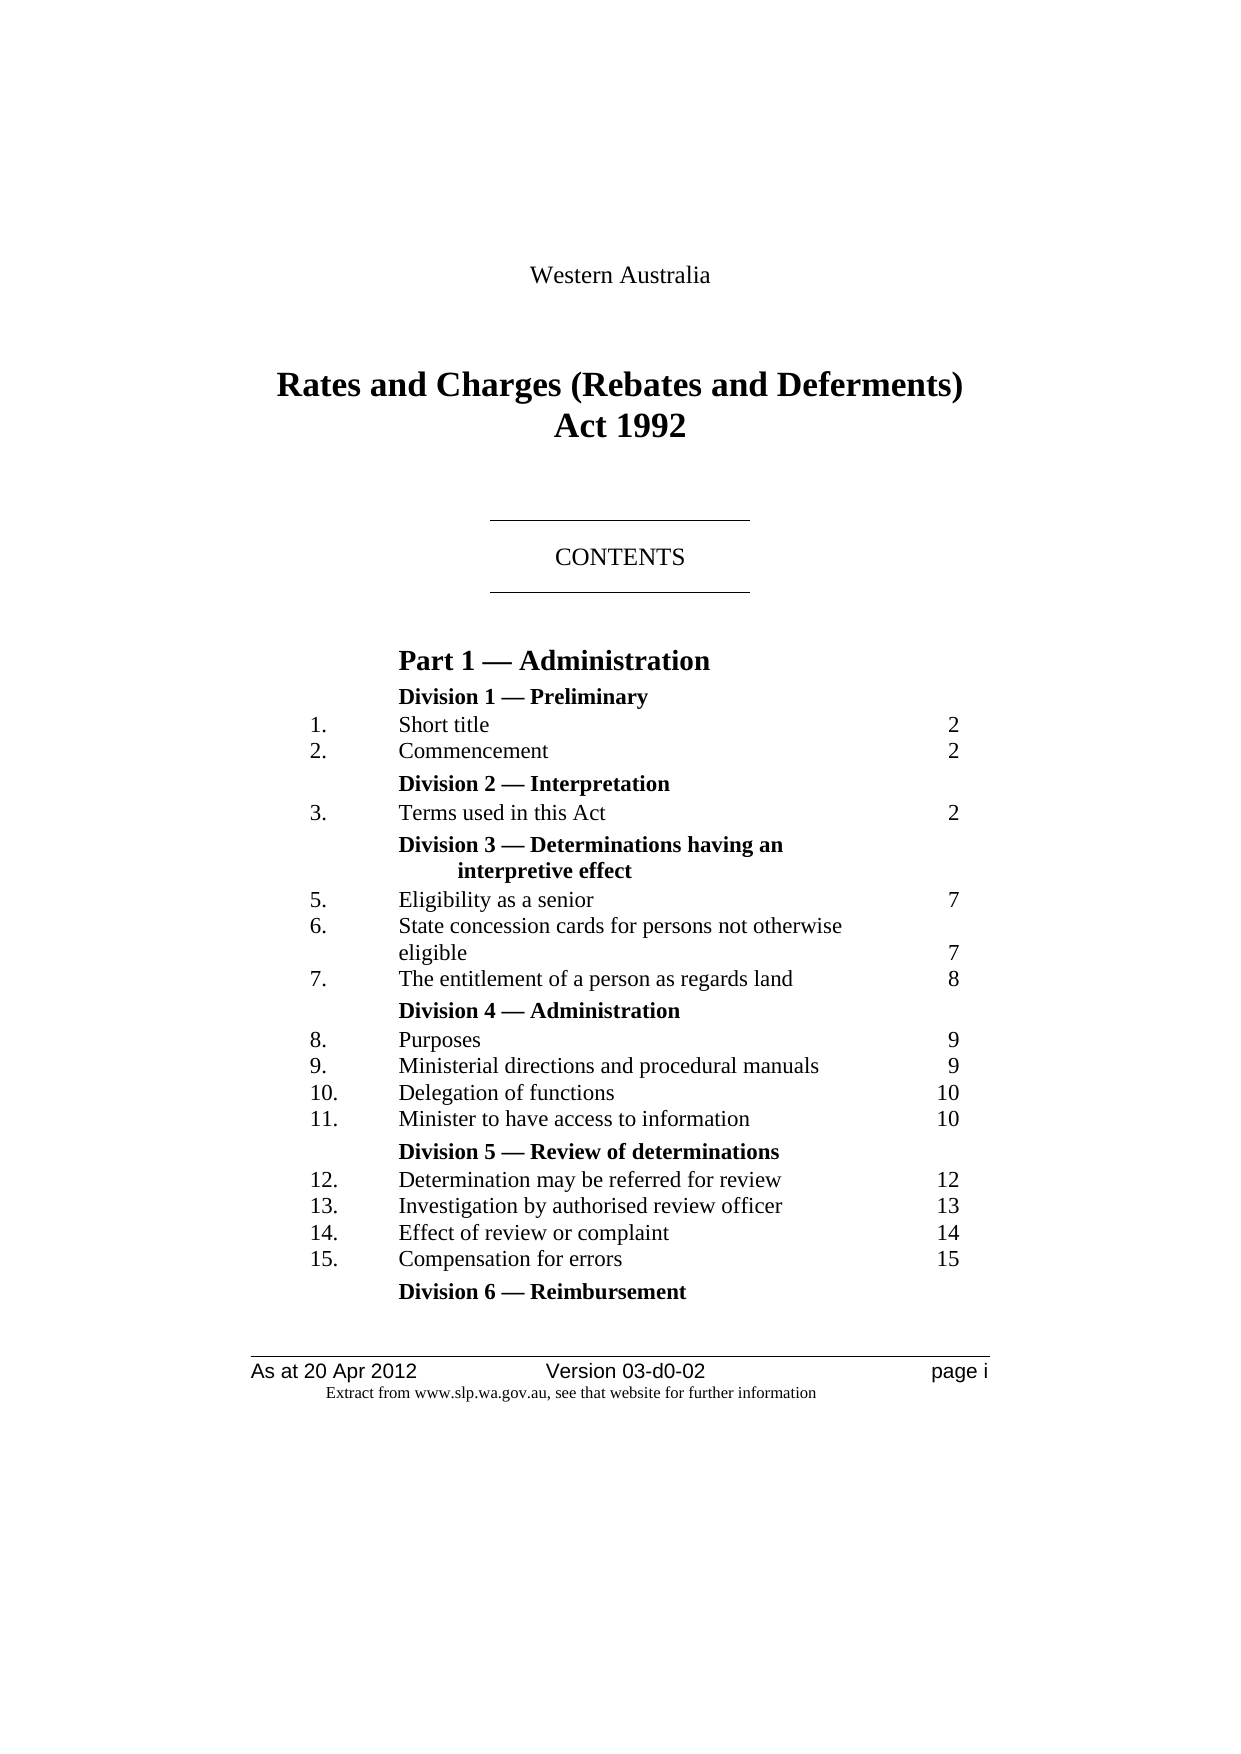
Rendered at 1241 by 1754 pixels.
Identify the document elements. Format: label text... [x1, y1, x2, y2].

text CONTENTS [490, 521, 750, 592]
text 1. Short title 2 [309, 711, 872, 737]
text 14. Effect of review or complaint 14 [309, 1219, 872, 1245]
text Division 4 — Administration [398, 998, 872, 1024]
text 6. State concession cards for persons not otherwise eligible 7 [309, 912, 872, 965]
text 15. Compensation for errors 15 [309, 1245, 872, 1272]
text 8. Purposes 9 [309, 1026, 872, 1052]
text Division 1 — Preliminary [398, 683, 872, 709]
text 5. Eligibility as a senior 7 [309, 886, 872, 912]
text Division 2 — Interpretation [398, 770, 872, 796]
text Rates and Charges (Rebates and Deferments) Act 1992 [251, 364, 990, 445]
text 7. The entitlement of a person as regards land 8 [309, 965, 872, 991]
text 9. Ministerial directions and procedural manuals 9 [309, 1052, 872, 1079]
text Division 6 — Reimbursement [398, 1278, 872, 1304]
text Division 3 — Determinations having an interpretive effect [398, 831, 872, 884]
text 13. Investigation by authorised review officer 13 [309, 1192, 872, 1219]
text 2. Commencement 2 [309, 737, 872, 764]
text 12. Determination may be referred for review 12 [309, 1166, 872, 1192]
text -Part 1 — Administration [398, 643, 872, 676]
text 3. Terms used in this Act 2 [309, 798, 872, 825]
text Division 5 — Review of determinations [398, 1138, 872, 1164]
text 10. Delegation of functions 10 [309, 1079, 872, 1105]
text 11. Minister to have access to information 10 [309, 1105, 872, 1131]
